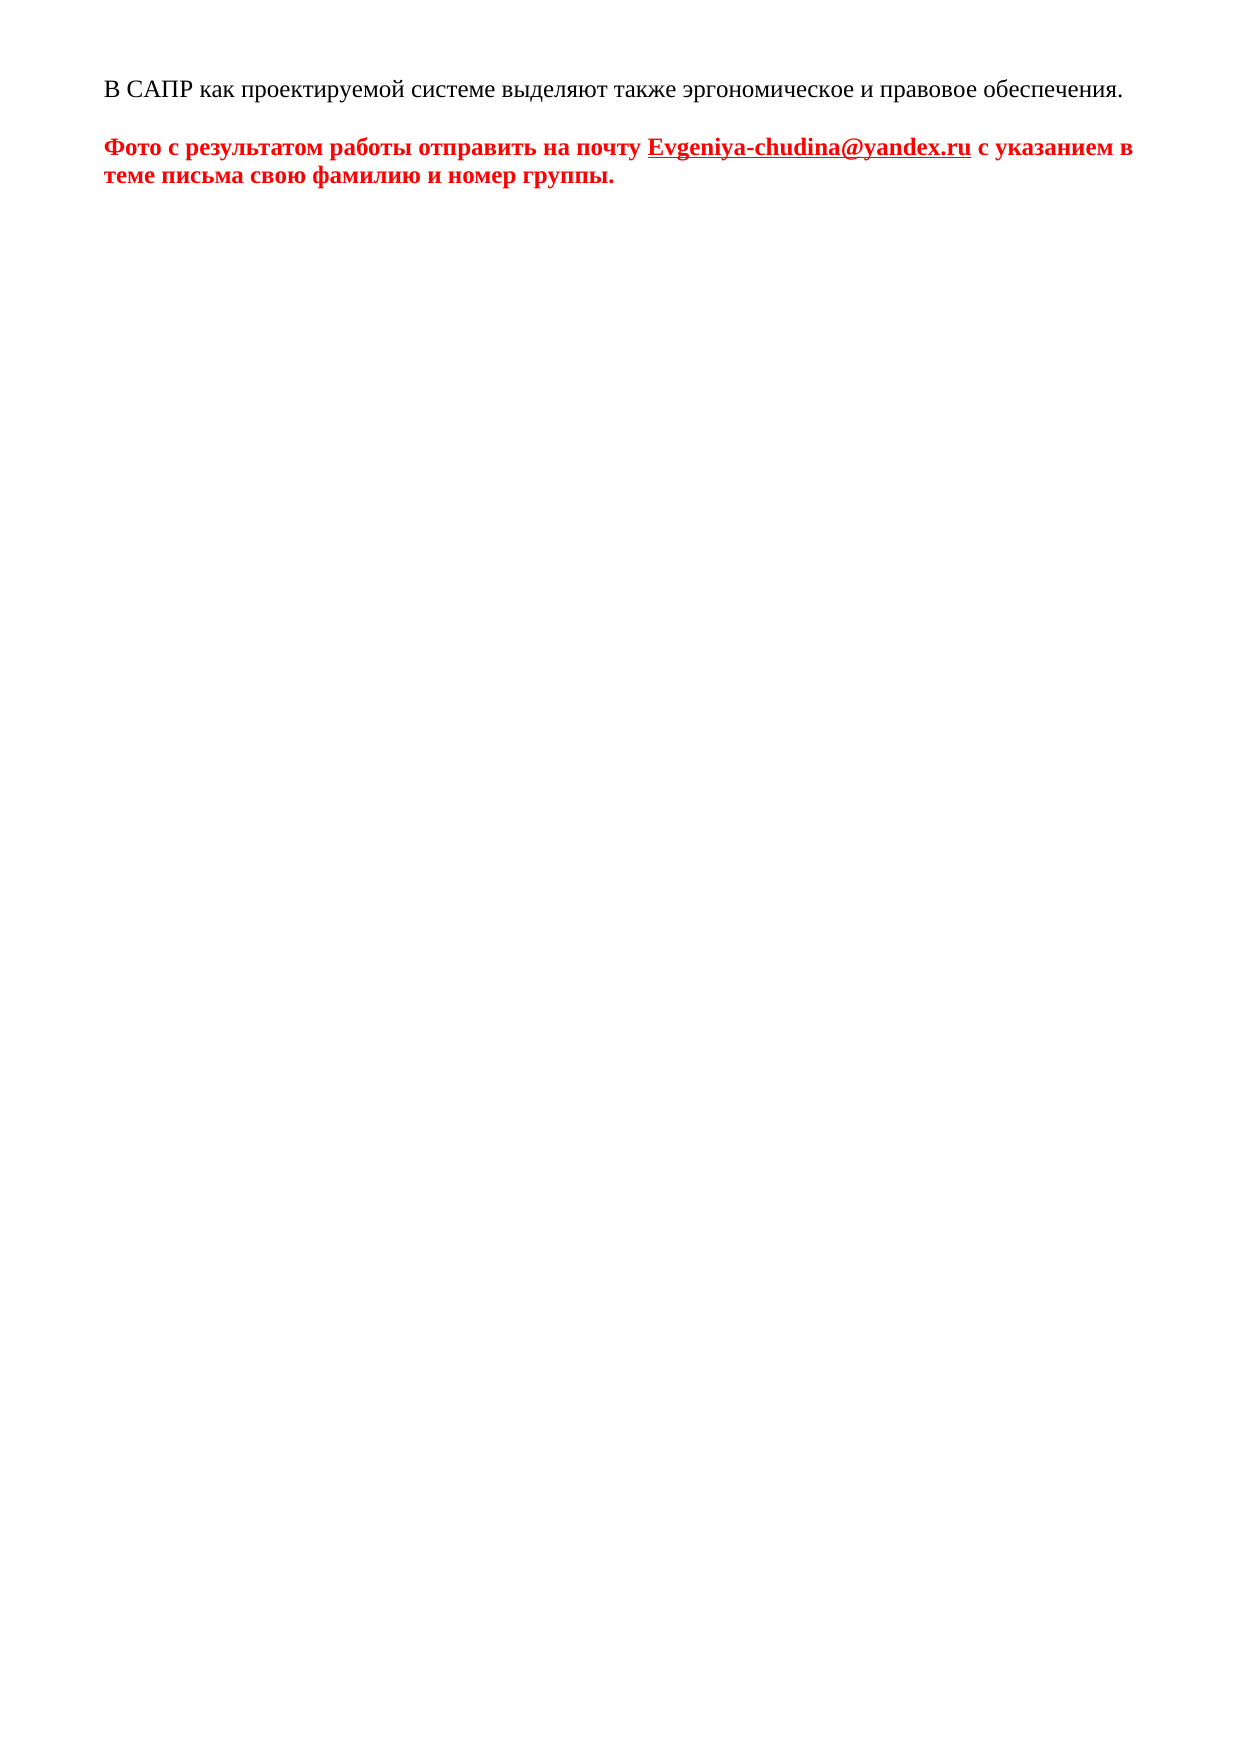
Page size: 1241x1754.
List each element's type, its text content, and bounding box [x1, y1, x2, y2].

text В САПР как проектируемой системе выделяют также эргономическое и правовое обеспечения. [103, 74, 1181, 103]
text Фото с результатом работы отправить на почту Evgeniya-chudina@yandex.ru с указанием в теме письма свою фамилию и номер группы. [103, 132, 1181, 189]
